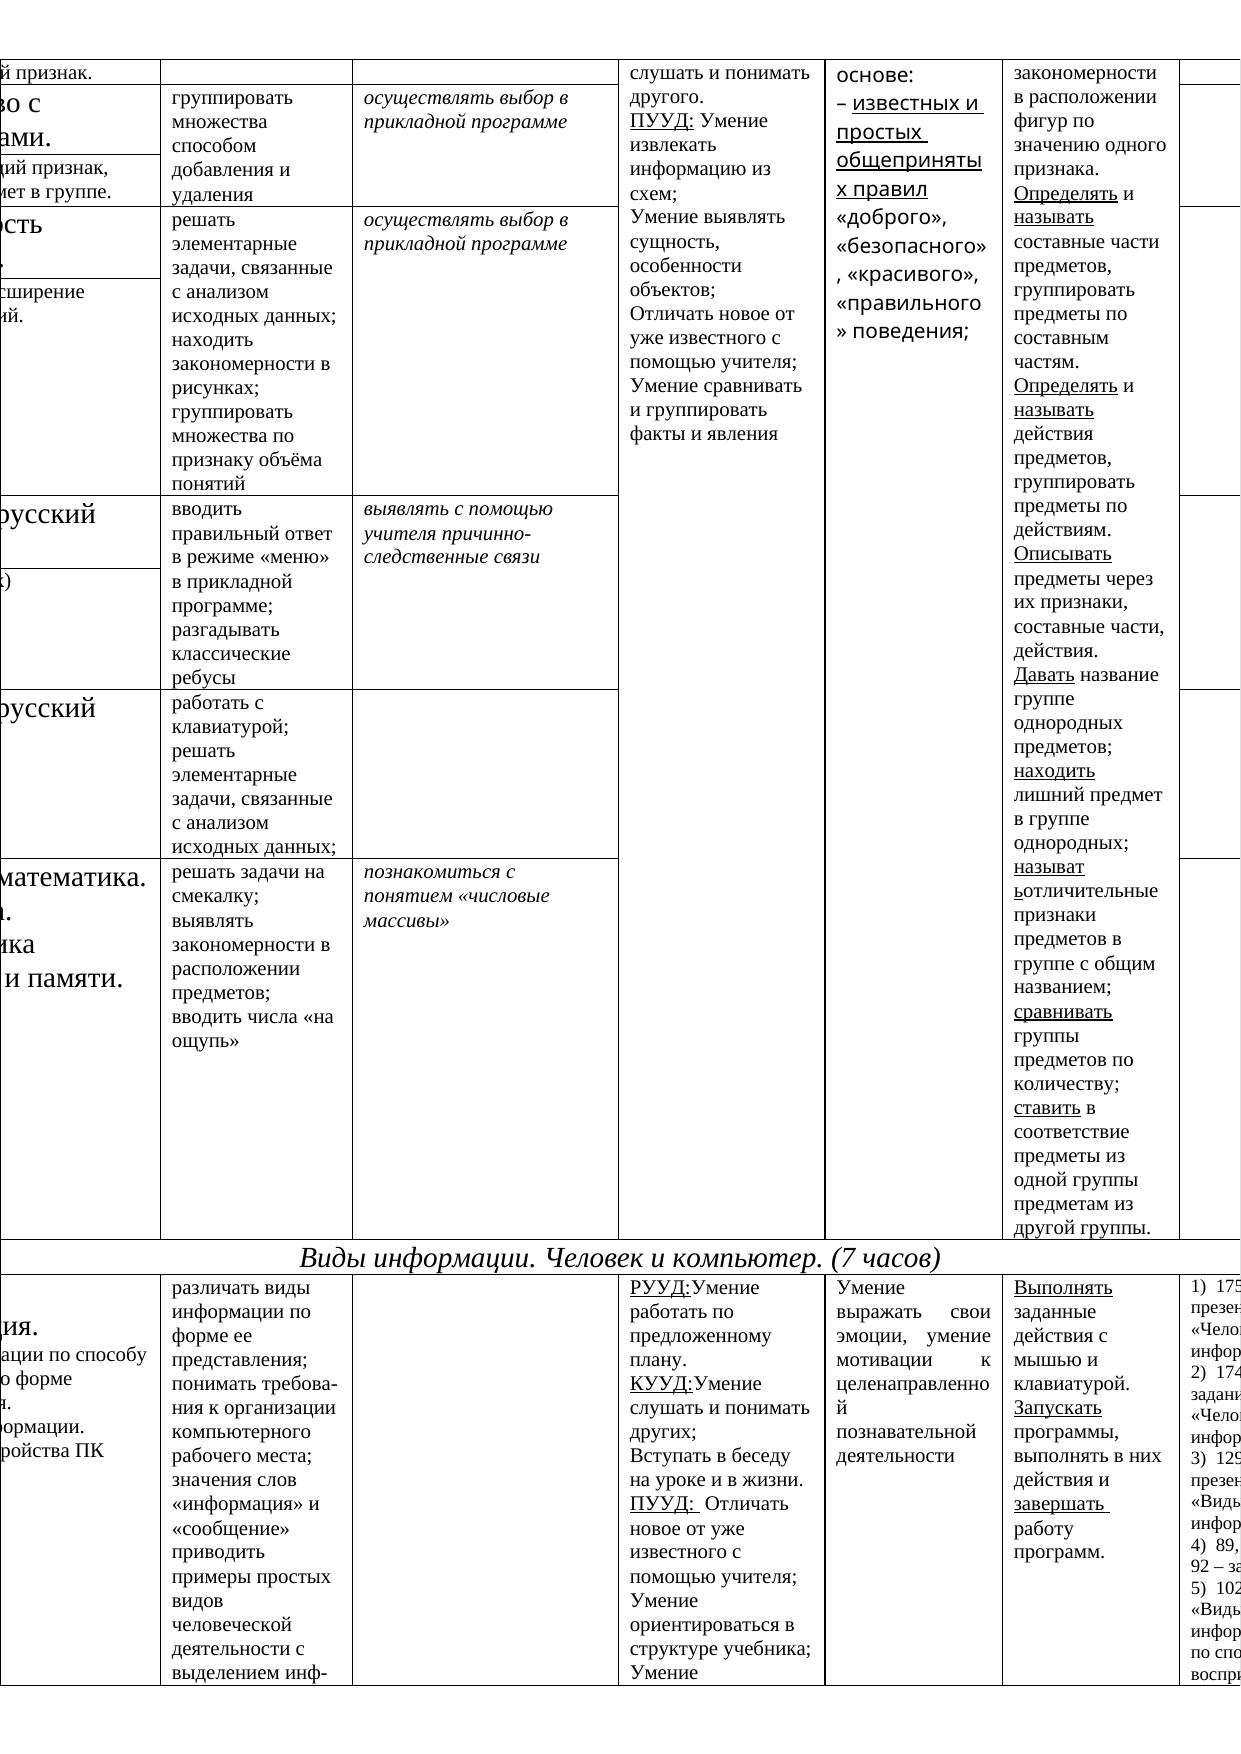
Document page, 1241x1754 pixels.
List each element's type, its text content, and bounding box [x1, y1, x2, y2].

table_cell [826, 1275, 1002, 1684]
table_cell Элемент. Общий признак, лишний предмет в группе. [1, 155, 160, 206]
table_cell Сужение и расширение объёма понятий. [1, 279, 160, 495]
table_cell [1180, 690, 1240, 858]
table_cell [161, 1275, 352, 1684]
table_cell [619, 1275, 824, 1684]
table_cell [353, 690, 618, 858]
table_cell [1180, 1275, 1240, 1684]
table_cell Логика и русский язык. [1, 690, 160, 858]
table_cell Логика и русский язык. [1, 496, 160, 567]
table_cell работать с клавиатурой; решать элементарные задачи, связанные с анализом исходных данных; [161, 690, 352, 858]
table_cell осуществлять выбор в прикладной программе [353, 207, 618, 495]
table_cell Меню (список) [1, 569, 160, 689]
table_cell [1180, 85, 1240, 206]
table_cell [1003, 1275, 1179, 1684]
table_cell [1, 60, 160, 84]
table_cell Вложенность множеств. [1, 207, 160, 278]
table_cell выявлять с помощью учителя причинно-следственные связи [353, 496, 618, 689]
table_cell вводить правильный ответ в режиме «меню» в прикладной программе; разгадывать классические ребусы [161, 496, 352, 689]
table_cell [353, 85, 618, 206]
table_cell решать элементарные задачи, связанные с анализом исходных данных; находить закономерности в рисунках; группировать множества по признаку объёма понятий [161, 207, 352, 495]
table_cell [1180, 207, 1240, 495]
table_cell [1180, 496, 1240, 689]
table_cell познакомиться с понятием «числовые массивы» [353, 859, 618, 1239]
table_cell группировать множества способом добавления и удаления [161, 85, 352, 206]
table_cell Логика и математика. Урок-игра. Диагностика внимания и памяти. [1, 859, 160, 1239]
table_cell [1, 1275, 160, 1684]
table_cell [1180, 859, 1240, 1239]
table_cell Знакомство с множествами. [1, 85, 160, 154]
table_cell Виды информации. Человек и компьютер. (7 часов) [1, 1240, 1240, 1274]
table_cell решать задачи на смекалку; выявлять закономерности в расположении предметов; вводить числа «на ощупь» [161, 859, 352, 1239]
table_cell [353, 1275, 618, 1684]
